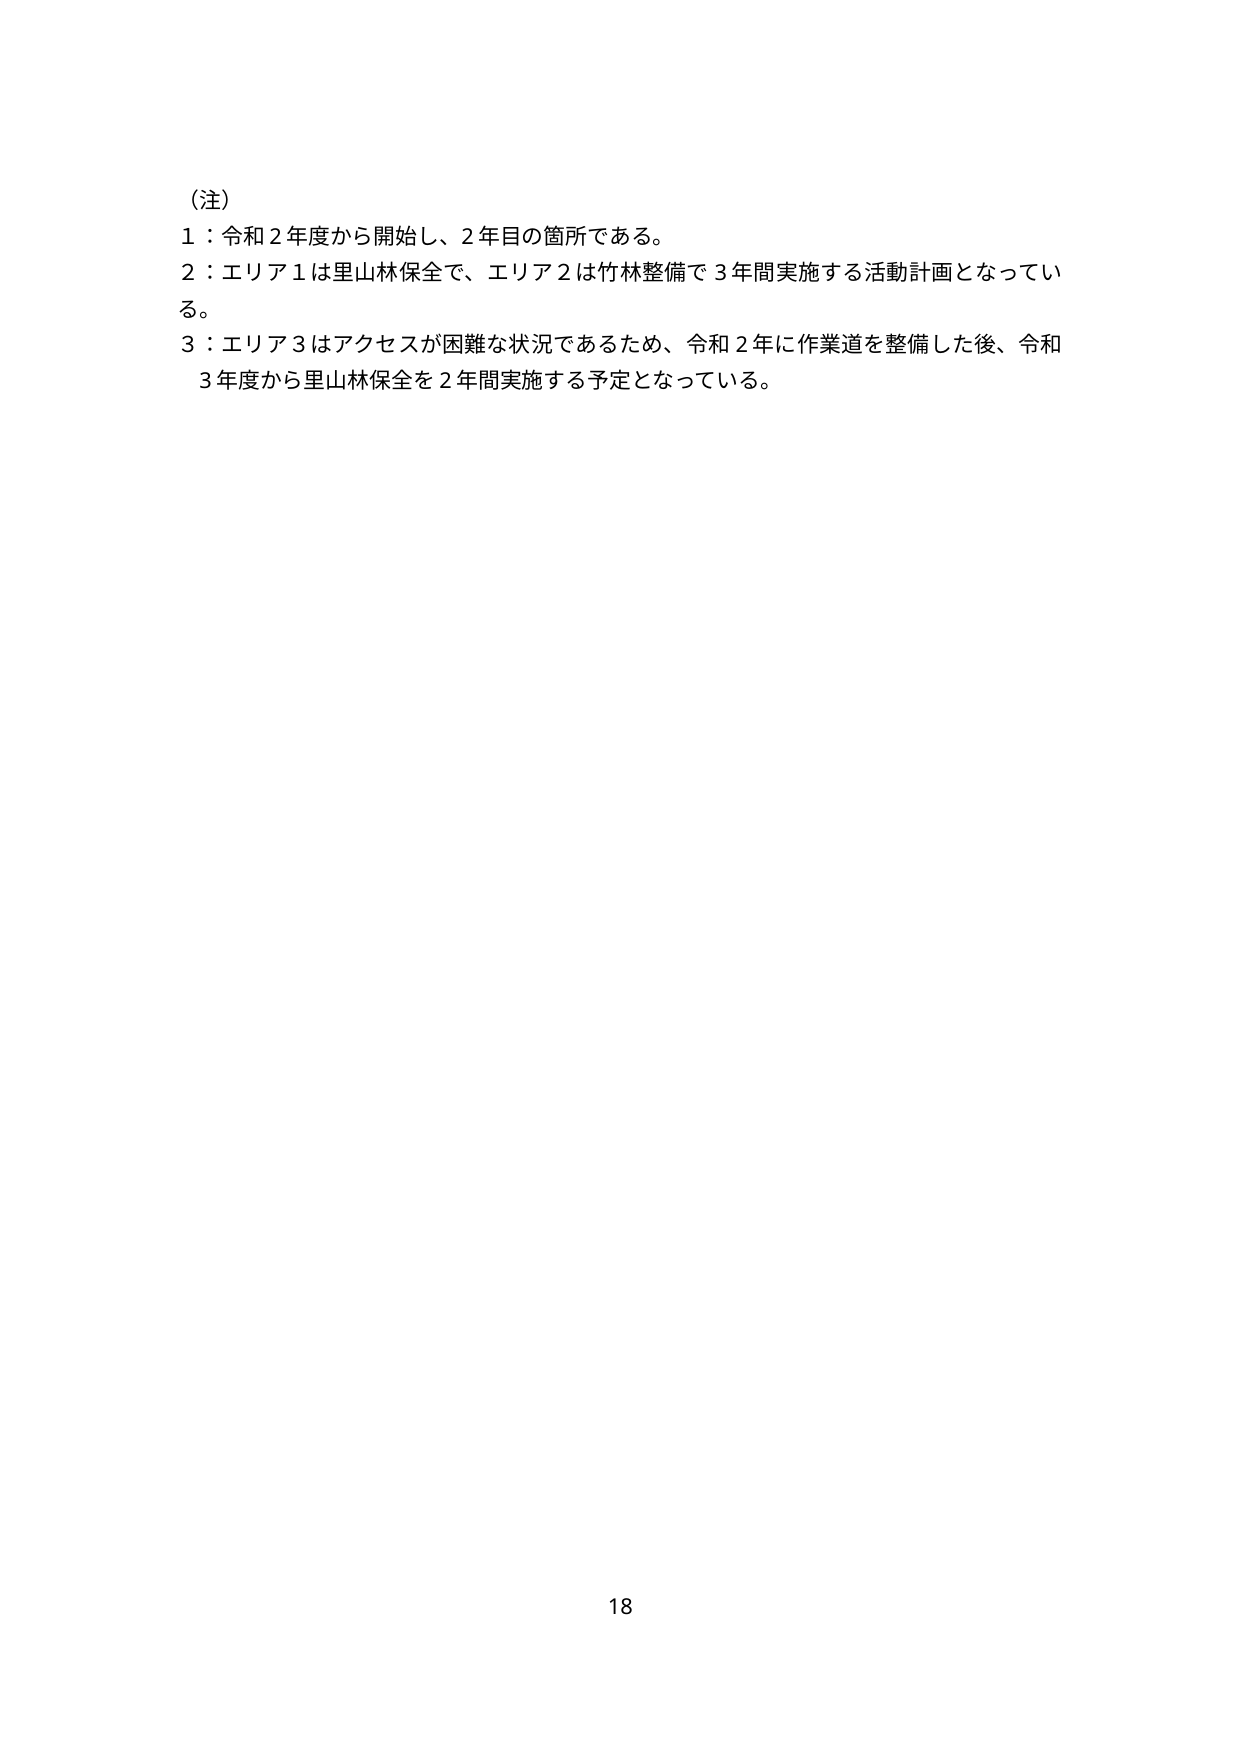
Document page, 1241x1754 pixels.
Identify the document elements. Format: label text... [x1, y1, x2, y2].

text １：令和2年度から開始し、2年目の箇所である。 [177, 217, 1063, 253]
text ３：エリア３はアクセスが困難な状況であるため、令和2年に作業道を整備した後、令和3年度から里山林保全を2年間実施する予定となっている。 [177, 325, 1063, 397]
text ２：エリア１は里山林保全で、エリア２は竹林整備で3年間実施する活動計画となっている。 [177, 253, 1063, 325]
text （注） [177, 181, 1063, 217]
